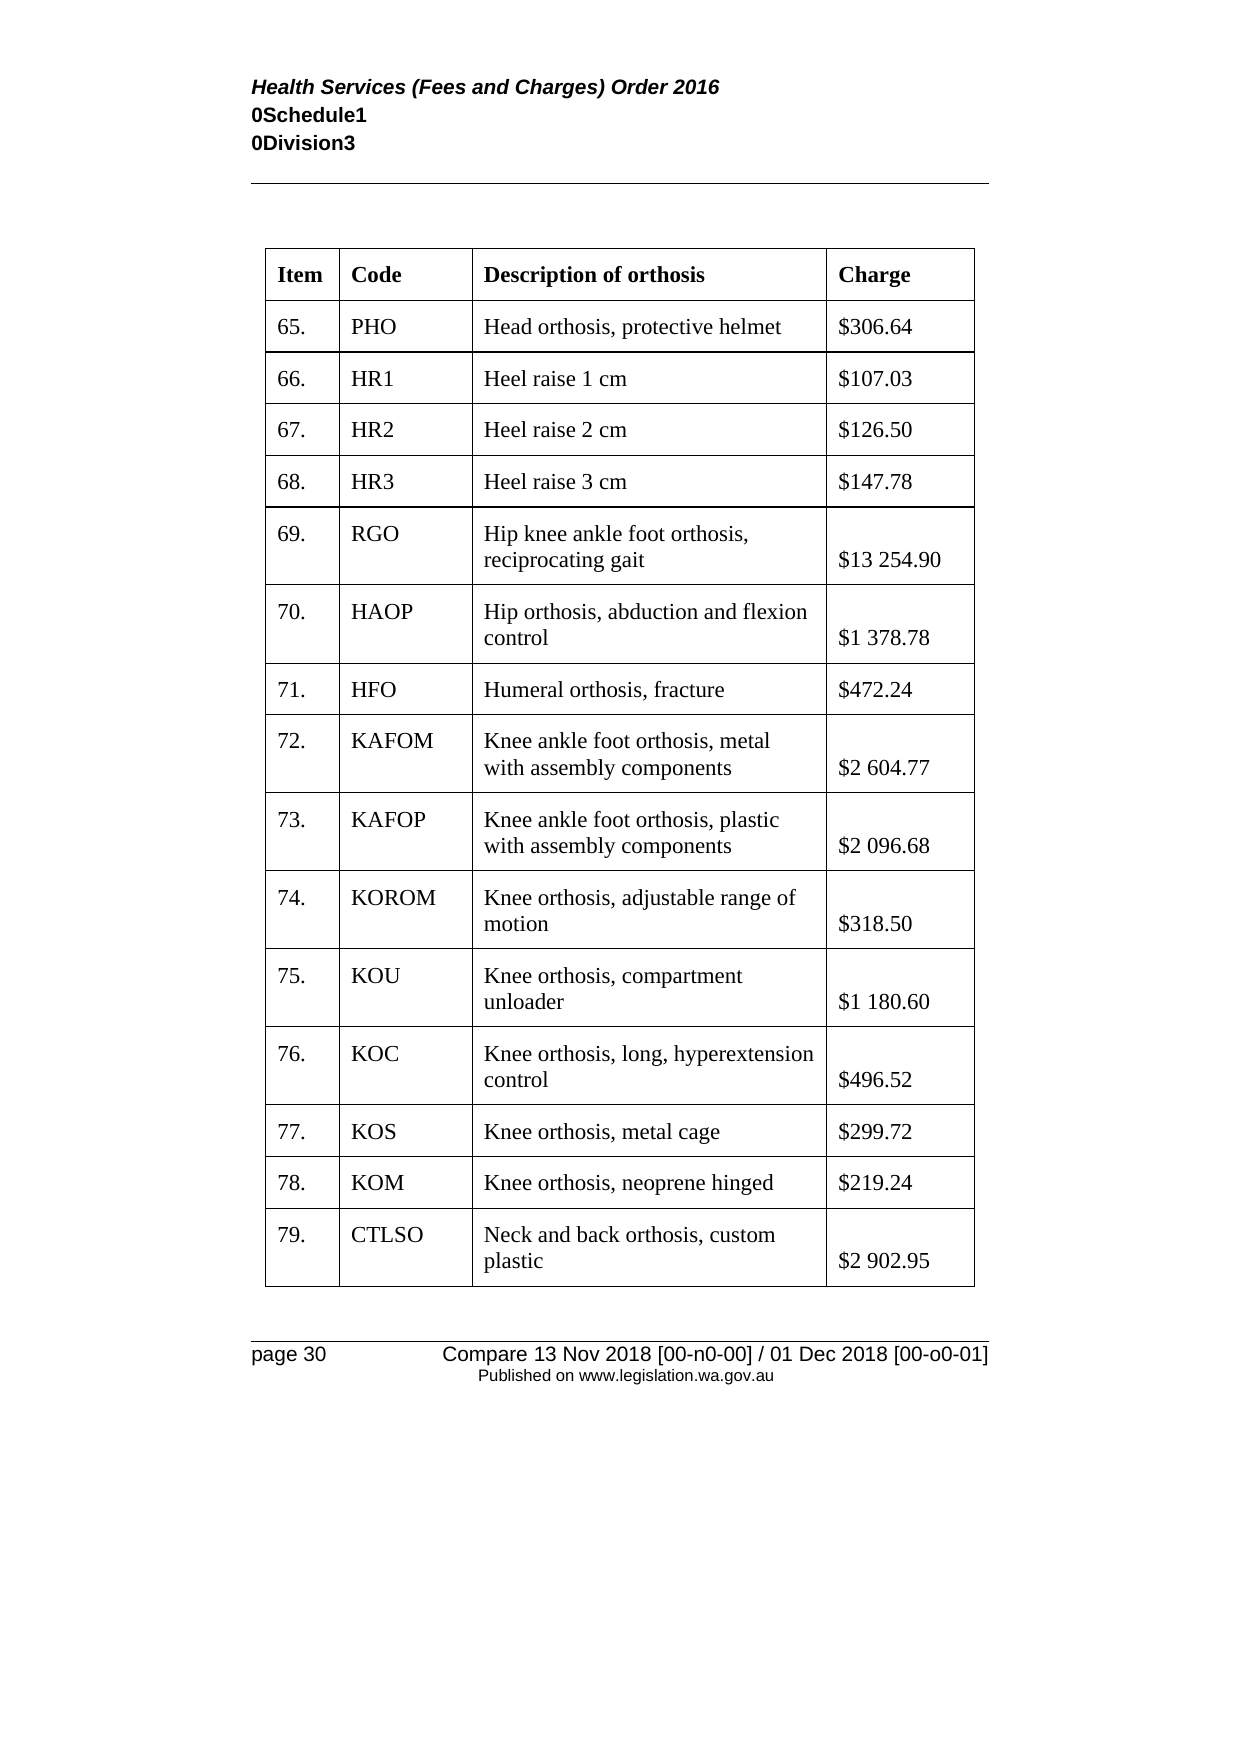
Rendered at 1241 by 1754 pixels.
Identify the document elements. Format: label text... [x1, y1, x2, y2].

table_cell HFO [340, 664, 472, 714]
table_cell Hip orthosis, abduction and flexion control [473, 585, 826, 662]
table_cell Heel raise 3 cm [473, 456, 826, 506]
table_cell 77. [266, 1105, 339, 1156]
table_cell 67. [266, 404, 339, 455]
table_header Code [340, 249, 472, 300]
table_cell KOU [340, 949, 472, 1026]
table_cell Knee orthosis, long, hyperextension control [473, 1027, 826, 1104]
table_cell $126.50 [827, 404, 974, 455]
table_cell 69. [266, 508, 339, 584]
table_cell HR3 [340, 456, 472, 506]
table_cell KAFOM [340, 715, 472, 792]
table_cell $2 604.77 [827, 715, 974, 792]
table_header Item [266, 249, 339, 300]
table_cell Knee orthosis, adjustable range of motion [473, 871, 826, 948]
table_cell 68. [266, 456, 339, 506]
table_cell $299.72 [827, 1105, 974, 1156]
table_cell $2 902.95 [827, 1209, 974, 1286]
table_cell Neck and back orthosis, custom plastic [473, 1209, 826, 1286]
table_cell $472.24 [827, 664, 974, 714]
table_cell KOS [340, 1105, 472, 1156]
table_cell 65. [266, 301, 339, 351]
table_cell KAFOP [340, 793, 472, 870]
table_cell HR2 [340, 404, 472, 455]
table_cell 70. [266, 585, 339, 662]
table_cell $496.52 [827, 1027, 974, 1104]
table_cell $318.50 [827, 871, 974, 948]
table_cell $219.24 [827, 1157, 974, 1207]
table_cell Heel raise 2 cm [473, 404, 826, 455]
table_cell CTLSO [340, 1209, 472, 1286]
table_cell HAOP [340, 585, 472, 662]
table_cell $2 096.68 [827, 793, 974, 870]
table_cell Head orthosis, protective helmet [473, 301, 826, 351]
table_cell Knee ankle foot orthosis, metal with assembly components [473, 715, 826, 792]
table_cell KOROM [340, 871, 472, 948]
table_cell HR1 [340, 353, 472, 403]
table_cell Hip knee ankle foot orthosis, reciprocating gait [473, 508, 826, 584]
table_cell 76. [266, 1027, 339, 1104]
table_cell Knee ankle foot orthosis, plastic with assembly components [473, 793, 826, 870]
table_header Charge [827, 249, 974, 300]
table_cell Knee orthosis, compartment unloader [473, 949, 826, 1026]
table_cell Humeral orthosis, fracture [473, 664, 826, 714]
table_cell KOM [340, 1157, 472, 1207]
table_cell $107.03 [827, 353, 974, 403]
table_cell PHO [340, 301, 472, 351]
table_cell $13 254.90 [827, 508, 974, 584]
table_cell 72. [266, 715, 339, 792]
table_cell 66. [266, 353, 339, 403]
table_cell 75. [266, 949, 339, 1026]
table_cell KOC [340, 1027, 472, 1104]
table_header Description of orthosis [473, 249, 826, 300]
table_cell $1 180.60 [827, 949, 974, 1026]
table_cell 73. [266, 793, 339, 870]
table_cell Knee orthosis, metal cage [473, 1105, 826, 1156]
table_cell Heel raise 1 cm [473, 353, 826, 403]
table_cell Knee orthosis, neoprene hinged [473, 1157, 826, 1207]
table_cell 79. [266, 1209, 339, 1286]
table_cell $147.78 [827, 456, 974, 506]
table_cell $306.64 [827, 301, 974, 351]
table_cell $1 378.78 [827, 585, 974, 662]
table_cell RGO [340, 508, 472, 584]
table_cell 71. [266, 664, 339, 714]
table_cell 74. [266, 871, 339, 948]
table_cell 78. [266, 1157, 339, 1207]
